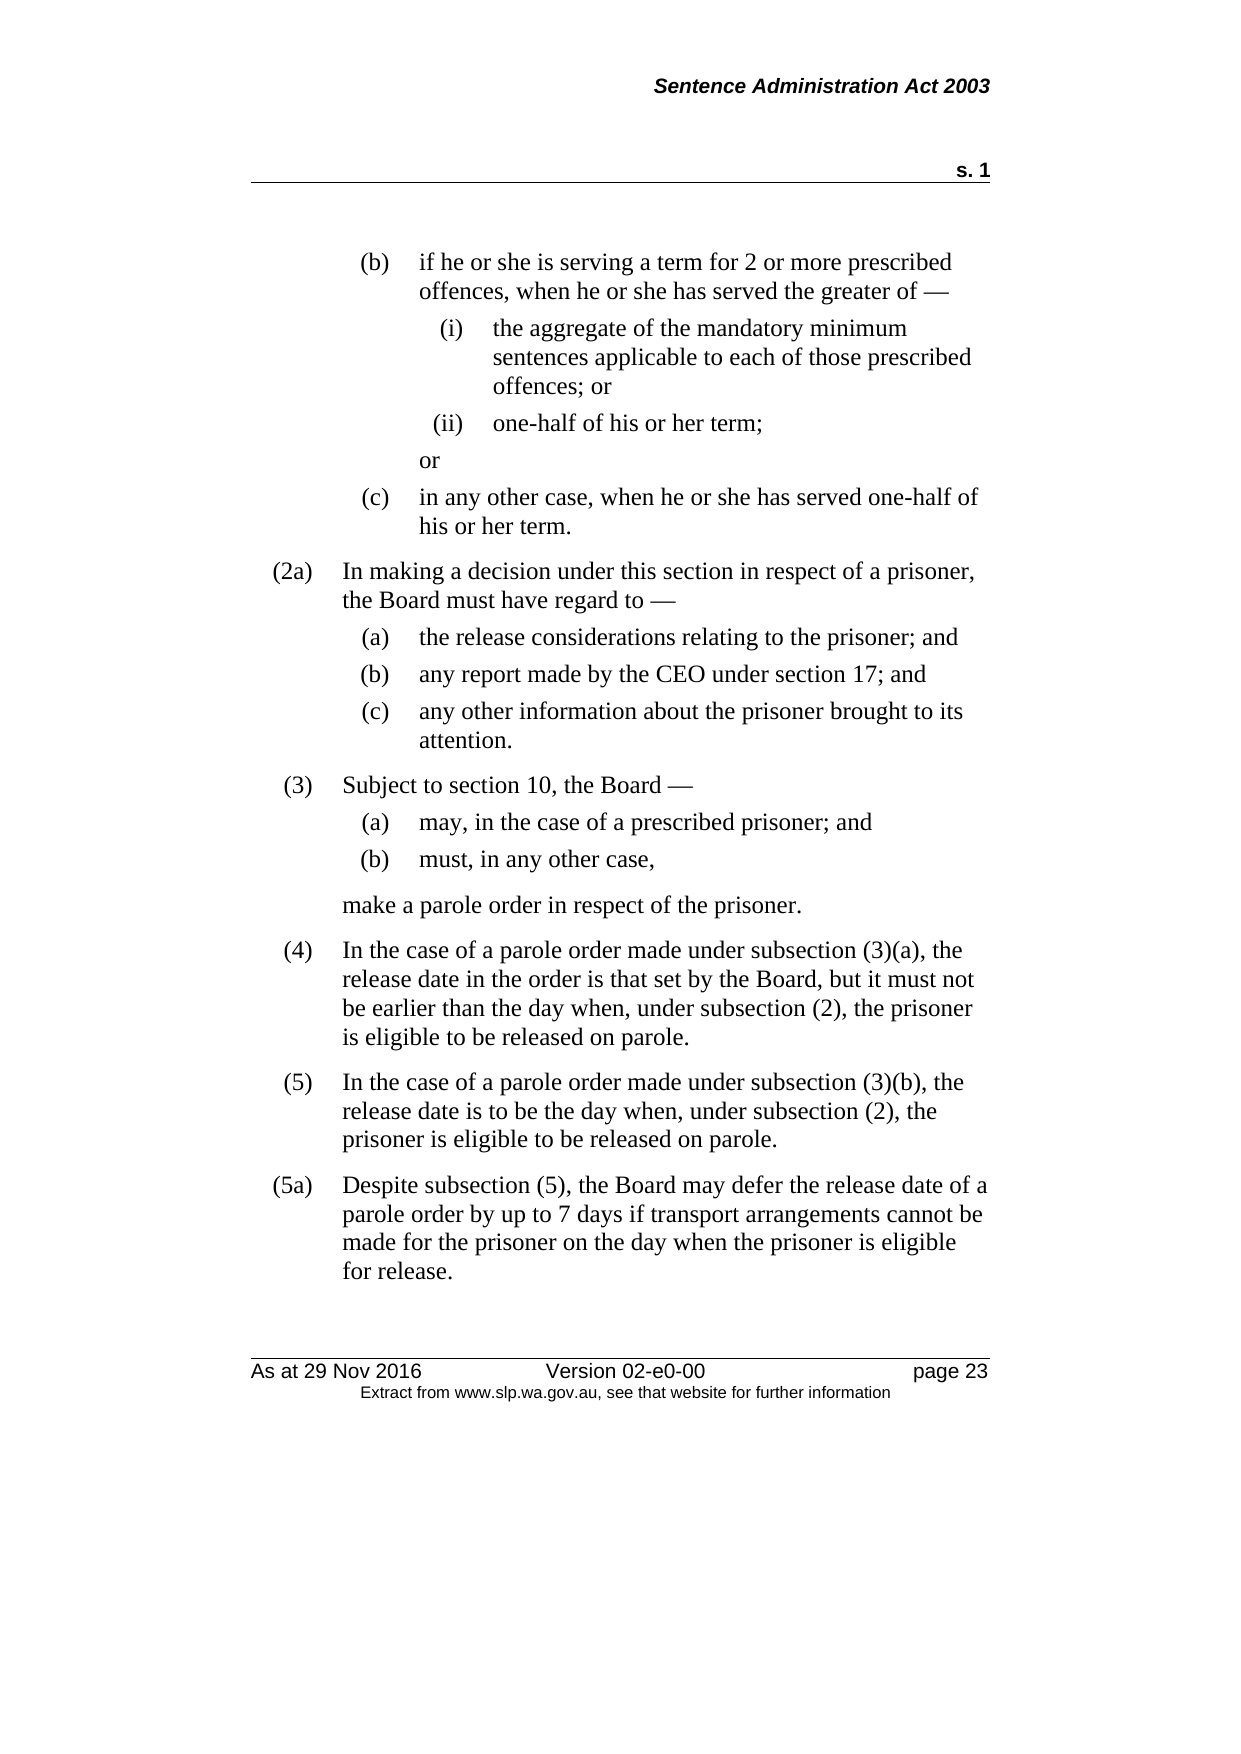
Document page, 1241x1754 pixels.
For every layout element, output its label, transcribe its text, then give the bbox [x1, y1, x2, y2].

text or [251, 445, 990, 474]
text (b) if he or she is serving a term for 2 or more prescribed offences, when he or she has served the greater of — [251, 247, 990, 305]
text (b) must, in any other case, [251, 844, 990, 873]
text (i) the aggregate of the mandatory minimum sentences applicable to each of those prescribed offences; or [251, 313, 990, 399]
text (4) In the case of a parole order made under subsection (3)(a), the release date in the order is that set by the Board, but it must not be earlier than the day when, under subsection (2), the prisoner is eligible to be released on parole. [251, 935, 990, 1050]
text (3) Subject to section 10, the Board — [251, 770, 990, 799]
text (a) the release considerations relating to the prisoner; and [251, 622, 990, 651]
text (ii) one-half of his or her term; [251, 408, 990, 437]
text (c) in any other case, when he or she has served one-half of his or her term. [251, 482, 990, 539]
text (b) any report made by the CEO under section 17; and [251, 659, 990, 688]
text (2a) In making a decision under this section in respect of a prisoner, the Board must have regard to — [251, 556, 990, 614]
text (a) may, in the case of a prescribed prisoner; and [251, 807, 990, 836]
text (5) In the case of a parole order made under subsection (3)(b), the release date is to be the day when, under subsection (2), the prisoner is eligible to be released on parole. [251, 1067, 990, 1153]
text (c) any other information about the prisoner brought to its attention. [251, 696, 990, 754]
text (5a) Despite subsection (5), the Board may defer the release date of a parole order by up to 7 days if transport arrangements cannot be made for the prisoner on the day when the prisoner is eligible for release. [251, 1170, 990, 1285]
text make a parole order in respect of the prisoner. [251, 890, 990, 919]
